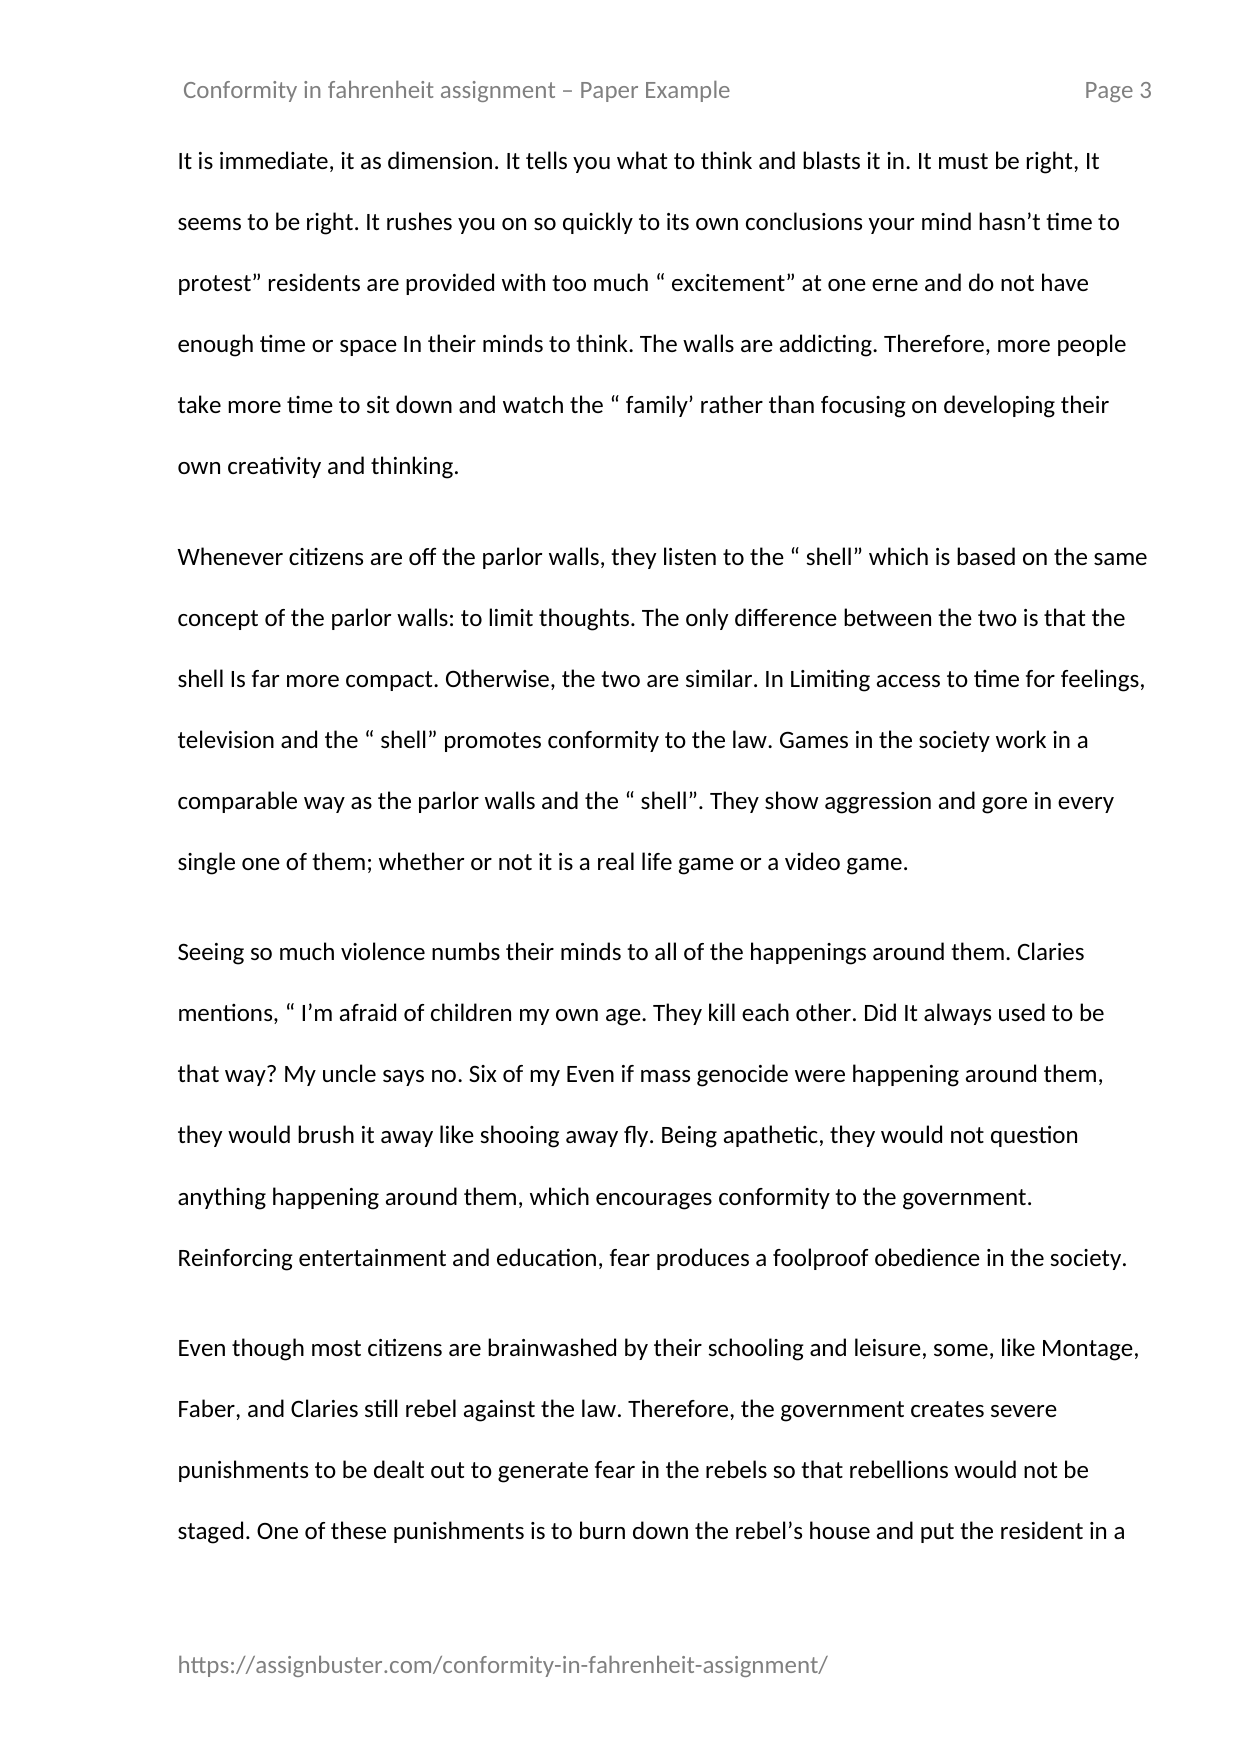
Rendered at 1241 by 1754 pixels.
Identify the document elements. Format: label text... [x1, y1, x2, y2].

text It is immediate, it as dimension. It tells you what to think and blasts it in. It must be right, It seems to be right. It rushes you on so quickly to its own conclusions your mind hasn’t time to protest” residents are provided with too much “ excitement” at one erne and do not have enough time or space In their minds to think. The walls are addicting. Therefore, more people take more time to sit down and watch the “ family’ rather than focusing on developing their own creativity and thinking. [177, 145, 1152, 481]
text Whenever citizens are off the parlor walls, they listen to the “ shell” which is based on the same concept of the parlor walls: to limit thoughts. The only difference between the two is that the shell Is far more compact. Otherwise, the two are similar. In Limiting access to time for feelings, television and the “ shell” promotes conformity to the law. Games in the society work in a comparable way as the parlor walls and the “ shell”. They show aggression and gore in every single one of them; whether or not it is a real life game or a video game. [177, 541, 1152, 876]
text Seeing so much violence numbs their minds to all of the happenings around them. Claries mentions, “ I’m afraid of children my own age. They kill each other. Did It always used to be that way? My uncle says no. Six of my Even if mass genocide were happening around them, they would brush it away like shooing away fly. Being apathetic, they would not question anything happening around them, which encourages conformity to the government. Reinforcing entertainment and education, fear produces a foolproof obedience in the society. [177, 936, 1152, 1272]
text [177, 1332, 1152, 1546]
